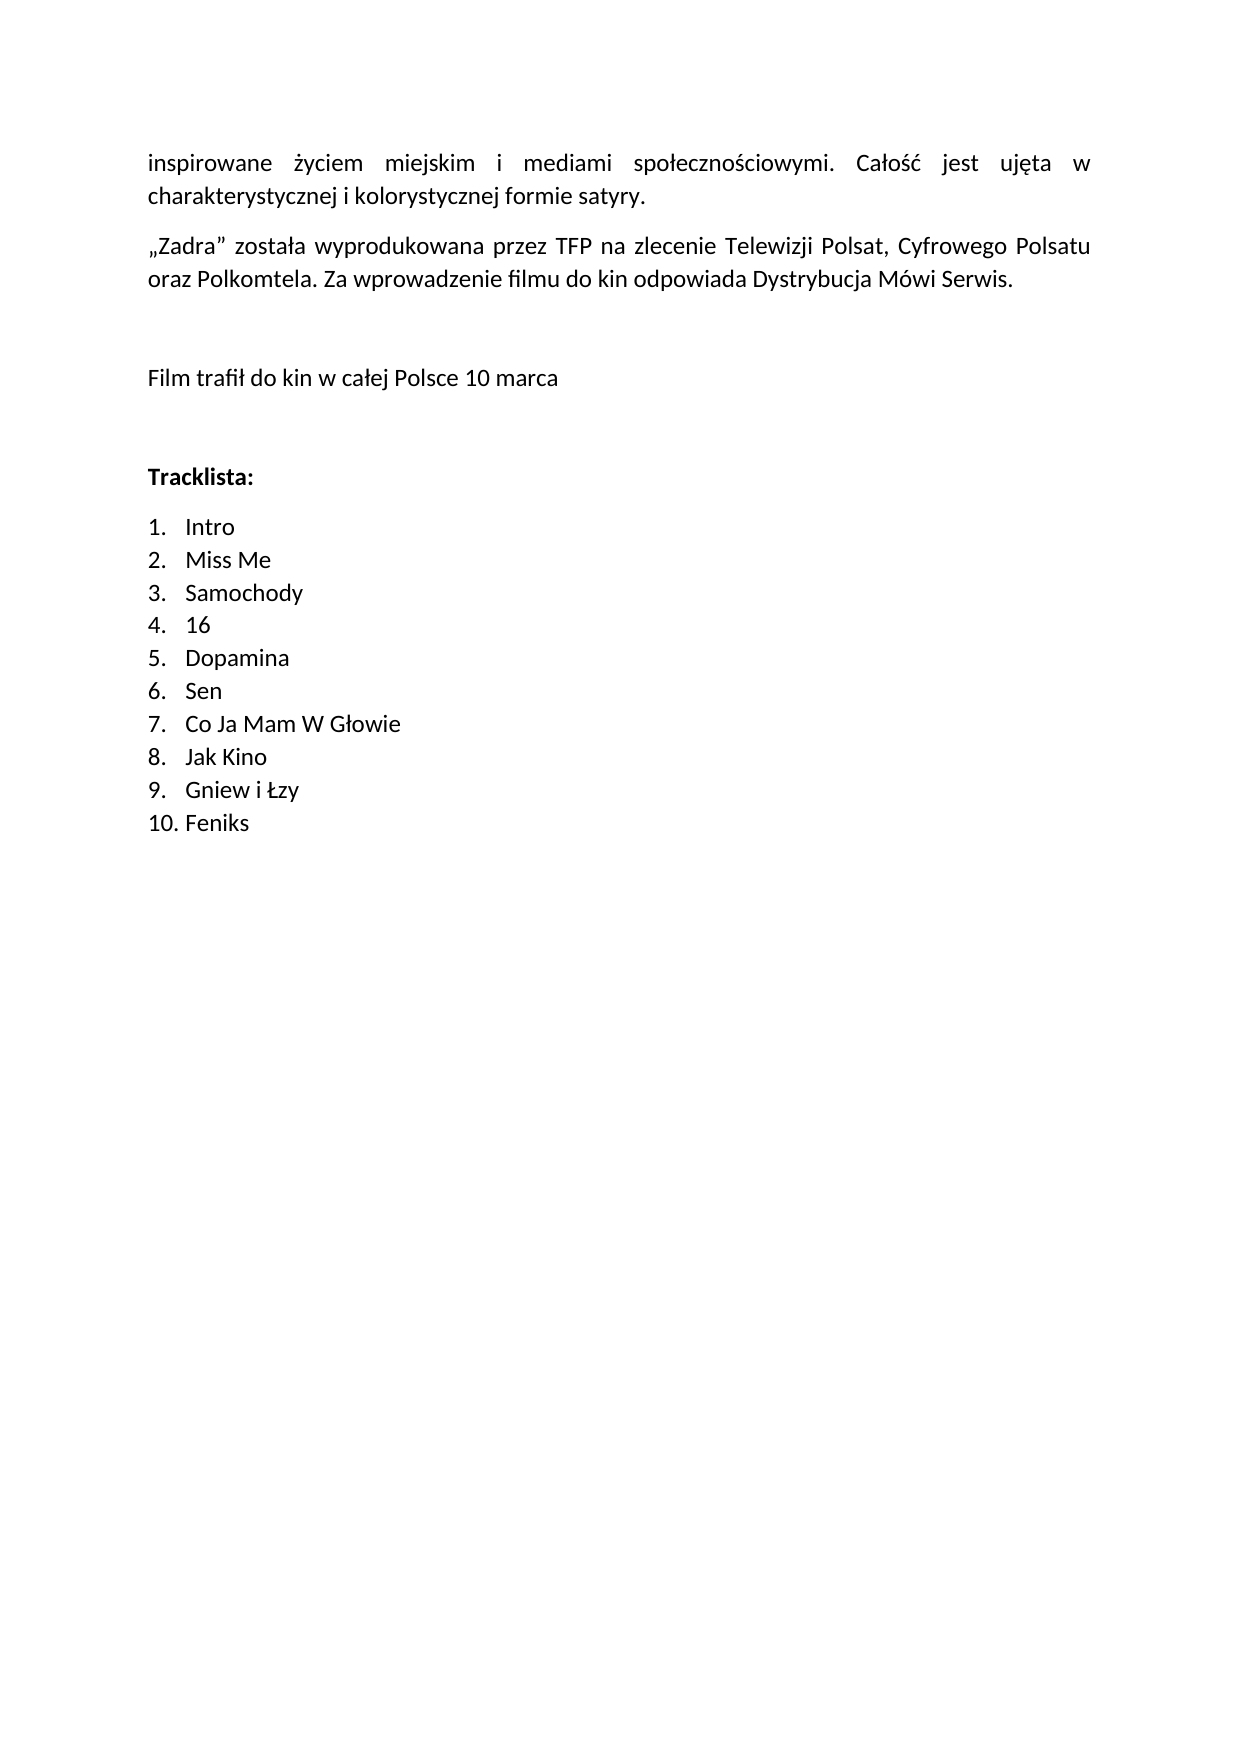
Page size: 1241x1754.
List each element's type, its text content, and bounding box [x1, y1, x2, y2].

list Dopamina [148, 643, 1093, 673]
list Sen [148, 676, 1093, 706]
text Tracklista: [148, 461, 1093, 492]
list Samochody [148, 577, 1093, 607]
text Film trafił do kin w całej Polsce 10 marca [148, 362, 1093, 393]
list Co Ja Mam W Głowie [148, 708, 1093, 739]
list 16 [148, 610, 1093, 640]
list Feniks [148, 807, 1093, 838]
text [148, 148, 1093, 211]
list Miss Me [148, 544, 1093, 574]
list Gniew i Łzy [148, 774, 1093, 805]
list Jak Kino [148, 741, 1093, 772]
list Intro [148, 511, 1093, 541]
text „Zadra” została wyprodukowana przez TFP na zlecenie Telewizji Polsat, Cyfrowego Polsatu oraz Polkomtela. Za wprowadzenie filmu do kin odpowiada Dystrybucja Mówi Serwis. [148, 230, 1093, 293]
